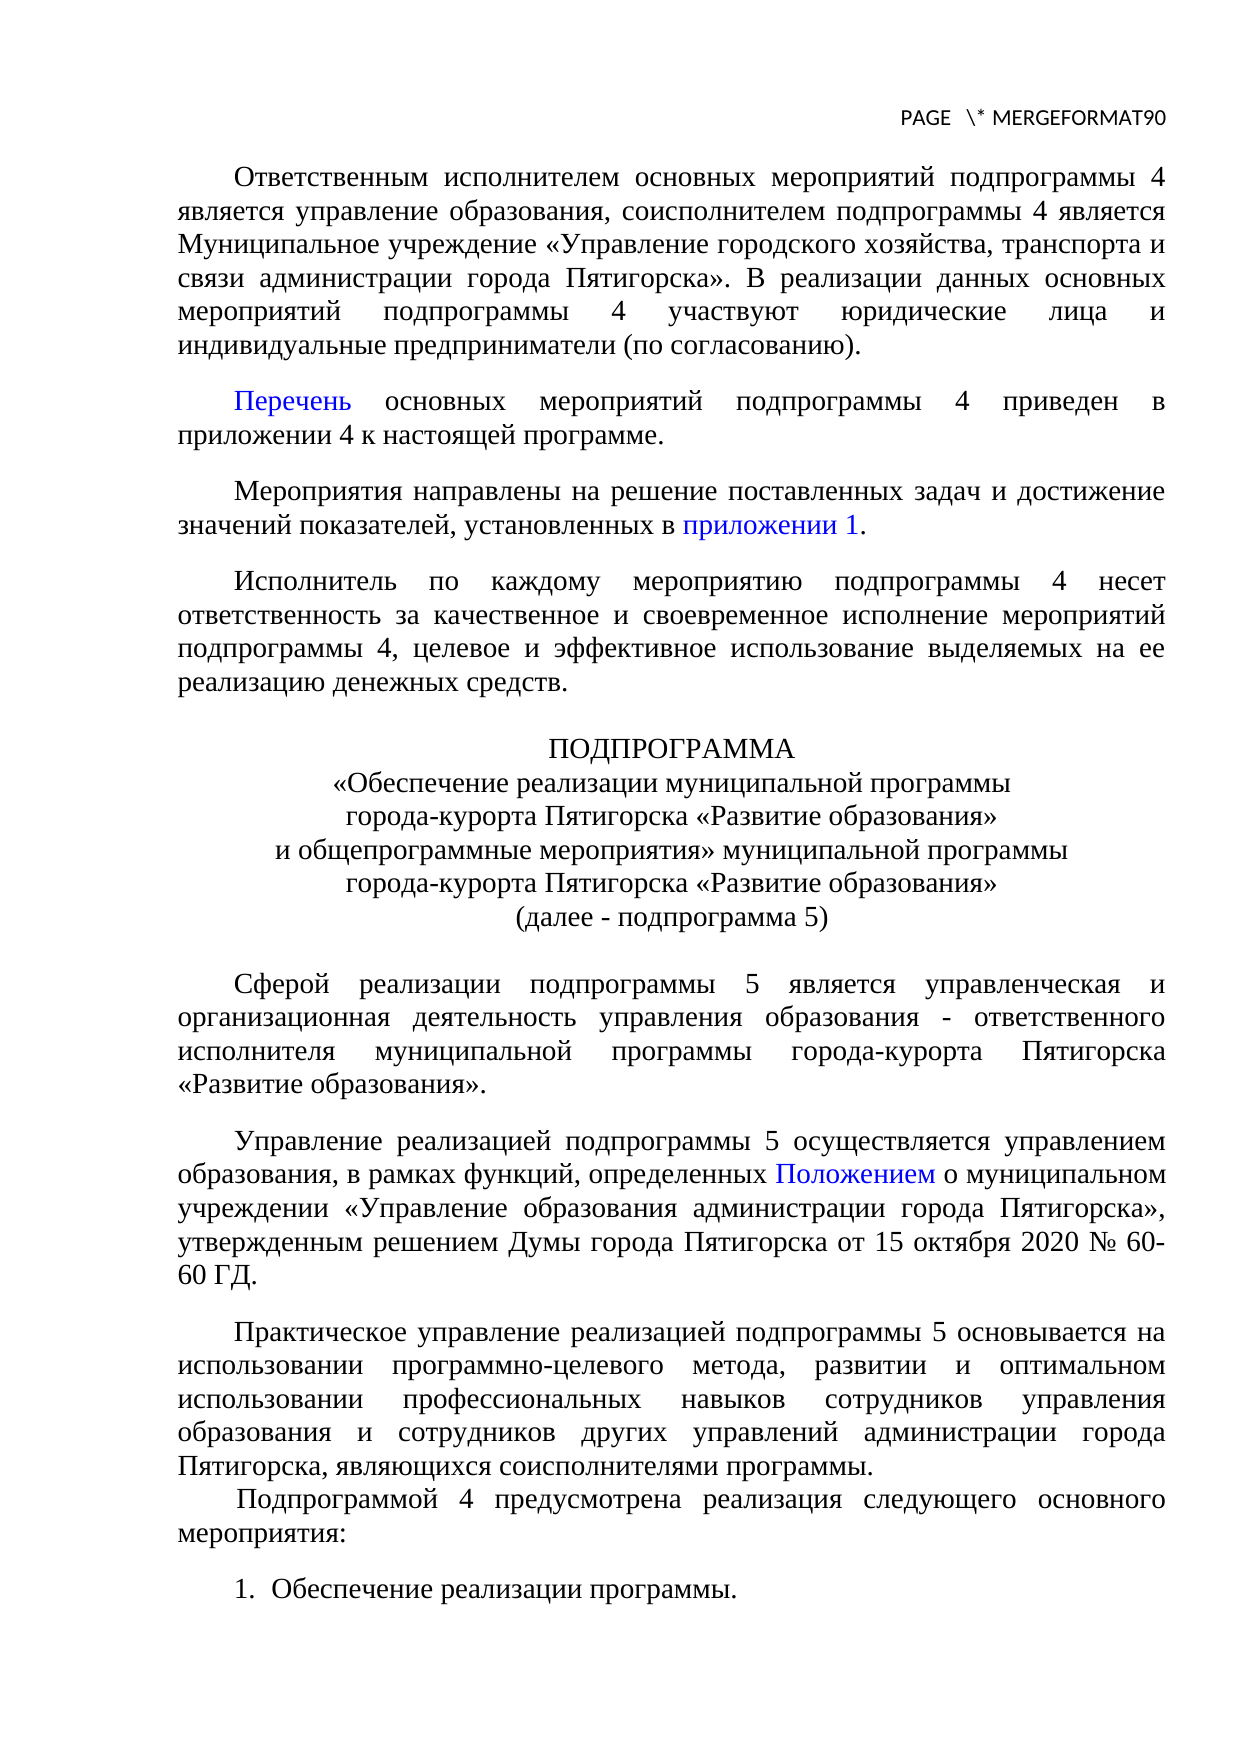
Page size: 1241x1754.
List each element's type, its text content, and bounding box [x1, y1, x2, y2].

title ПОДПРОГРАММА [177, 731, 1166, 765]
text Исполнитель по каждому мероприятию подпрограммы 4 несет ответственность за качественное и своевременное исполнение мероприятий подпрограммы 4, целевое и эффективное использование выделяемых на ее реализацию денежных средств. [177, 563, 1166, 698]
text Управление реализацией подпрограммы 5 осуществляется управлением образования, в рамках функций, определенных Положением о муниципальном учреждении «Управление образования администрации города Пятигорска», утвержденным решением Думы города Пятигорска от 15 октября 2020 № 60-60 ГД. [177, 1123, 1166, 1291]
text Перечень основных мероприятий подпрограммы 4 приведен в приложении 4 к настоящей программе. [177, 383, 1166, 451]
text Практическое управление реализацией подпрограммы 5 основывается на использовании программно-целевого метода, развитии и оптимальном использовании профессиональных навыков сотрудников управления образования и сотрудников других управлений администрации города Пятигорска, являющихся соисполнителями программы. [177, 1314, 1166, 1481]
text Мероприятия направлены на решение поставленных задач и достижение значений показателей, установленных в приложении 1. [177, 473, 1166, 541]
text Ответственным исполнителем основных мероприятий подпрограммы 4 является управление образования, соисполнителем подпрограммы 4 является Муниципальное учреждение «Управление городского хозяйства, транспорта и связи администрации города Пятигорска». В реализации данных основных мероприятий подпрограммы 4 участвуют юридические лица и индивидуальные предприниматели (по согласованию). [177, 159, 1166, 361]
title «Обеспечение реализации муниципальной программы [177, 765, 1166, 798]
title (далее - подпрограмма 5) [177, 899, 1166, 932]
title города-курорта Пятигорска «Развитие образования» [177, 865, 1166, 899]
title города-курорта Пятигорска «Развитие образования» [177, 798, 1166, 832]
text Сферой реализации подпрограммы 5 является управленческая и организационная деятельность управления образования - ответственного исполнителя муниципальной программы города-курорта Пятигорска «Развитие образования». [177, 966, 1166, 1100]
text Подпрограммой 4 предусмотрена реализация следующего основного мероприятия: [177, 1481, 1166, 1548]
title и общепрограммные мероприятия» муниципальной программы [177, 832, 1166, 865]
list Обеспечение реализации программы. [233, 1571, 1166, 1605]
